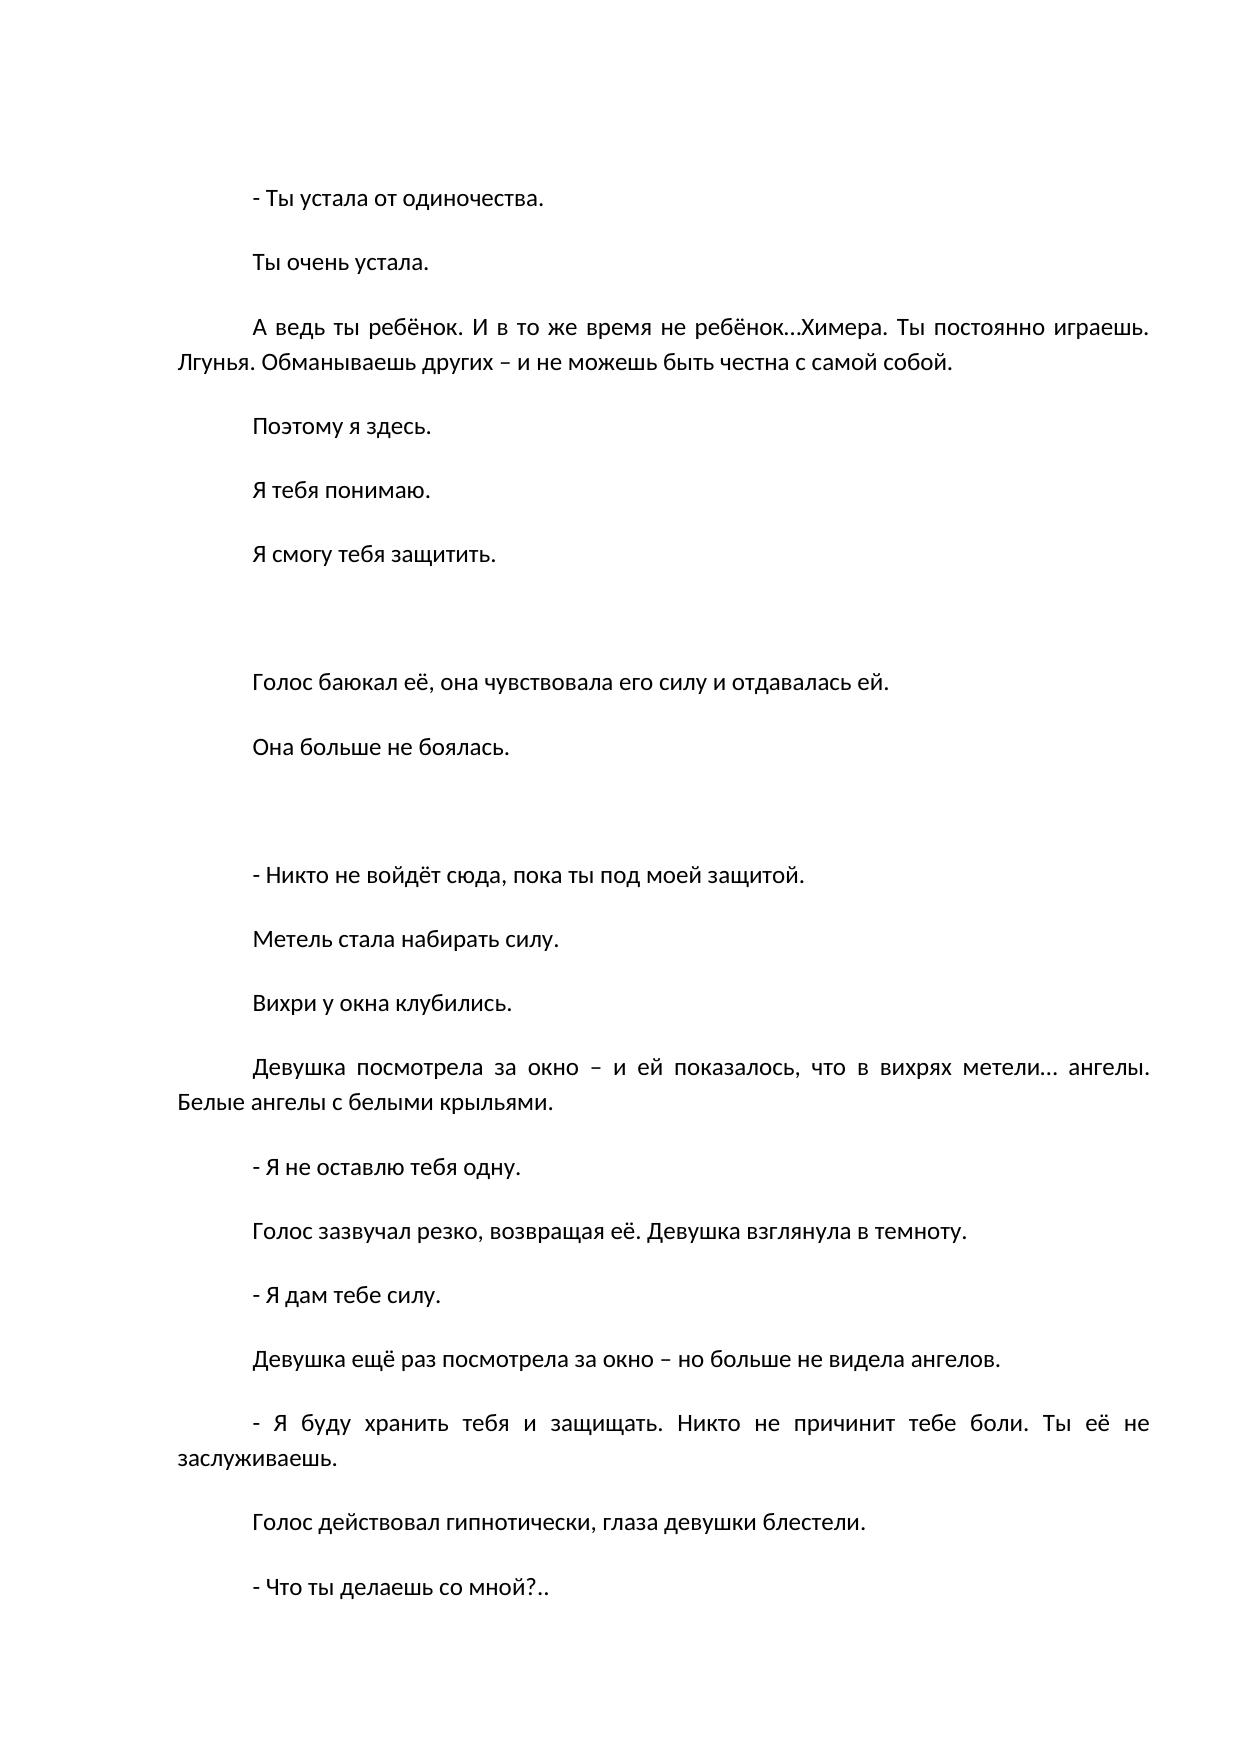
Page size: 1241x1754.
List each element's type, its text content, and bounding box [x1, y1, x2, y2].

text - Что ты делаешь со мной?.. [177, 1571, 1152, 1601]
text Я тебя понимаю. [177, 474, 1152, 504]
text Девушка ещё раз посмотрела за окно – но больше не видела ангелов. [177, 1343, 1152, 1374]
text Голос баюкал её, она чувствовала его силу и отдавалась ей. [177, 666, 1152, 697]
text Ты очень устала. [177, 246, 1152, 277]
text Поэтому я здесь. [177, 410, 1152, 440]
text Метель стала набирать силу. [177, 923, 1152, 954]
text - Ты устала от одиночества. [177, 182, 1152, 213]
text А ведь ты ребёнок. И в то же время не ребёнок…Химера. Ты постоянно играешь. Лгунья. Обманываешь других – и не можешь быть честна с самой собой. [177, 311, 1152, 376]
text - Я буду хранить тебя и защищать. Никто не причинит тебе боли. Ты её не заслуживаешь. [177, 1407, 1152, 1473]
text Голос зазвучал резко, возвращая её. Девушка взглянула в темноту. [177, 1215, 1152, 1245]
text - Я дам тебе силу. [177, 1279, 1152, 1309]
text - Никто не войдёт сюда, пока ты под моей защитой. [177, 859, 1152, 889]
text Она больше не боялась. [177, 731, 1152, 761]
text Я смогу тебя защитить. [177, 538, 1152, 569]
text Вихри у окна клубились. [177, 987, 1152, 1018]
text Голос действовал гипнотически, глаза девушки блестели. [177, 1506, 1152, 1537]
text Девушка посмотрела за окно – и ей показалось, что в вихрях метели… ангелы. Белые ангелы с белыми крыльями. [177, 1051, 1152, 1117]
text - Я не оставлю тебя одну. [177, 1151, 1152, 1181]
